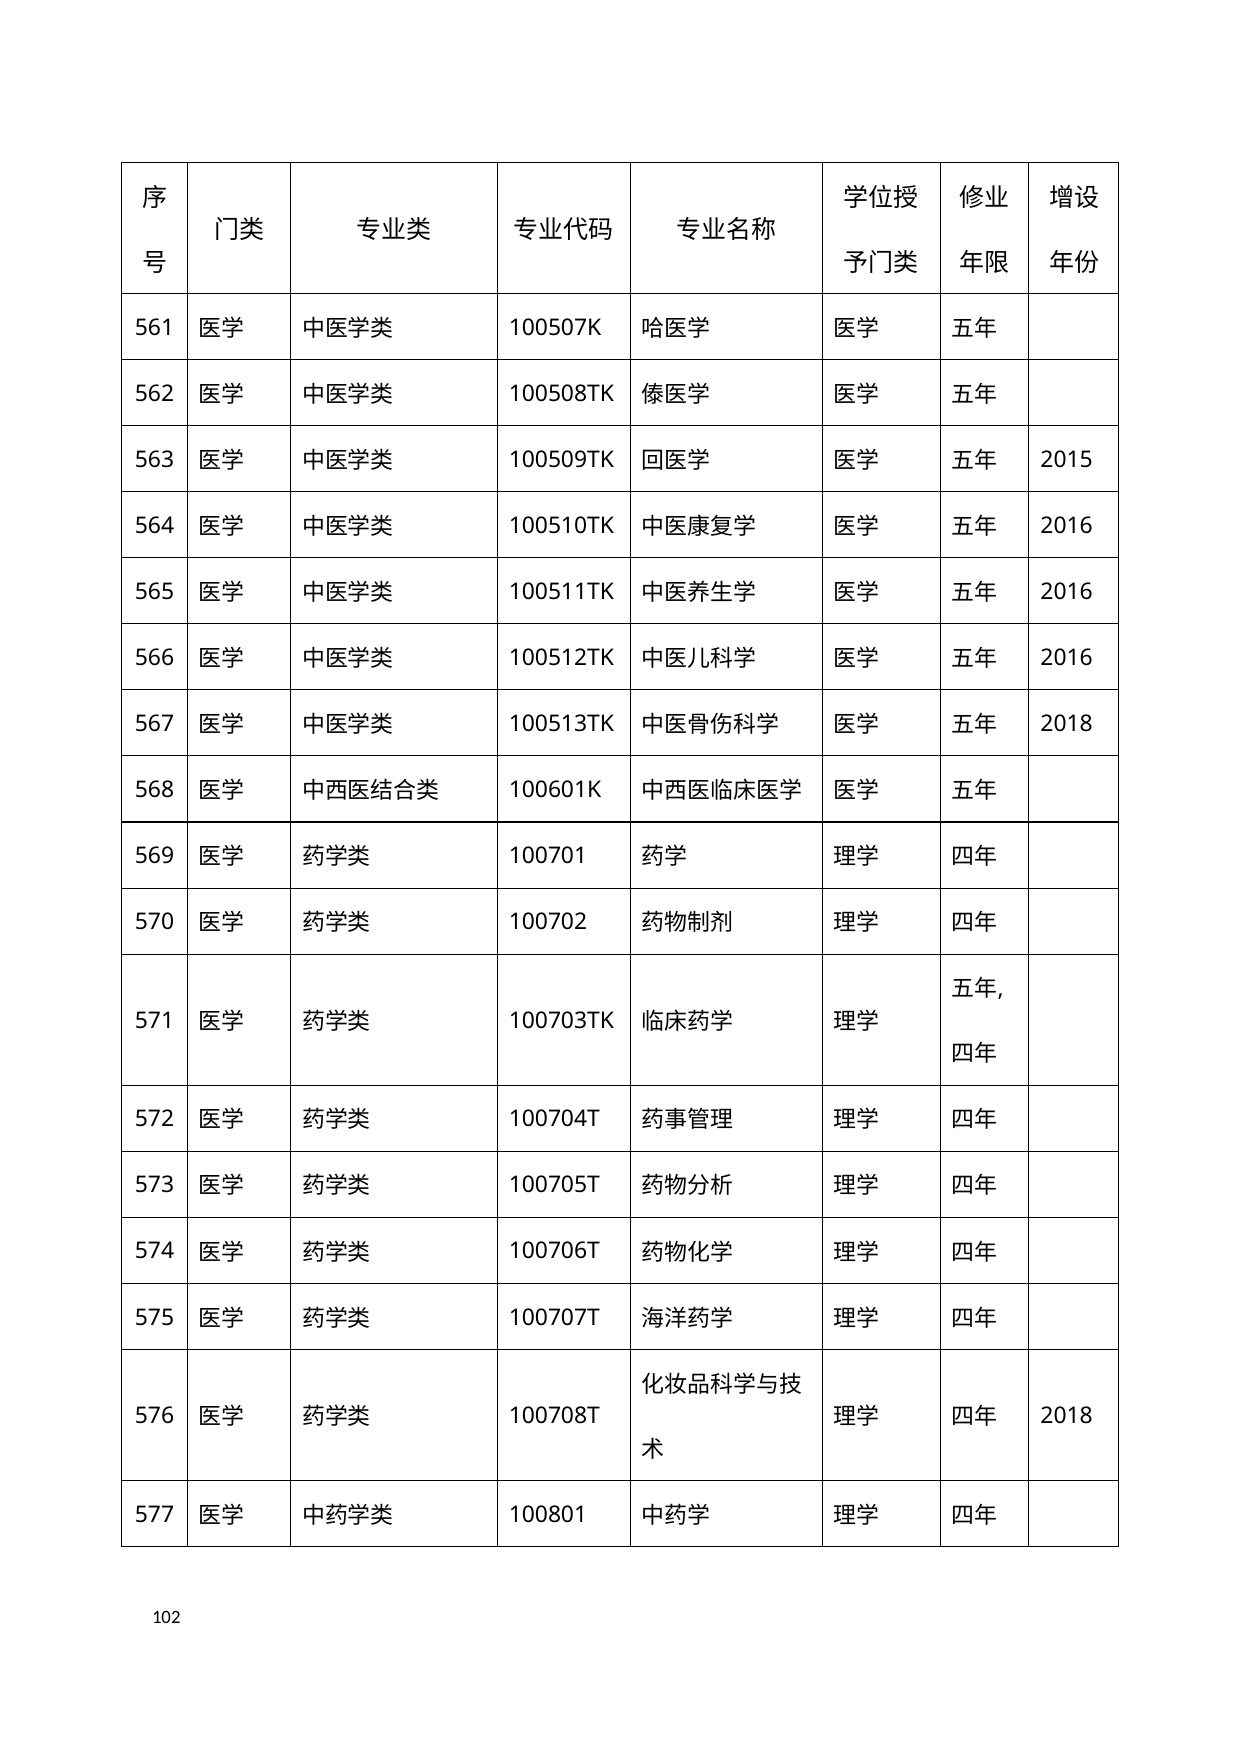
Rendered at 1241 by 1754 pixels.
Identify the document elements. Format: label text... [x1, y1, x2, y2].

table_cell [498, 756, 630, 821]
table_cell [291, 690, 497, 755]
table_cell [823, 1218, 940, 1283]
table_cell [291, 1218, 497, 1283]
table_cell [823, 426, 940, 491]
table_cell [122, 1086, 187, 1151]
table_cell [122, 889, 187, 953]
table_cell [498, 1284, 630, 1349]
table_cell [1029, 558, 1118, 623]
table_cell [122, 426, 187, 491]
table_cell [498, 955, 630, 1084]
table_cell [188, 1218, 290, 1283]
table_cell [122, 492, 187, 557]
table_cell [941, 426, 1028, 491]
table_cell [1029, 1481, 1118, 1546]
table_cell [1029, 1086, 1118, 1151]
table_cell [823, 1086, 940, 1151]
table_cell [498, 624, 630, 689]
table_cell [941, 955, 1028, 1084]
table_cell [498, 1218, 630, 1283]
table_header 序号 [122, 163, 187, 293]
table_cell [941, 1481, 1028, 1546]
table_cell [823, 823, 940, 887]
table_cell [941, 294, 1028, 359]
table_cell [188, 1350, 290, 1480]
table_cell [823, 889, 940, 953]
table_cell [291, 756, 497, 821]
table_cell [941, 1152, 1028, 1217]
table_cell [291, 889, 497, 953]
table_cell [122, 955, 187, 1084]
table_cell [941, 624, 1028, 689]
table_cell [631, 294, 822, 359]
table_header 学位授予门类 [823, 163, 940, 293]
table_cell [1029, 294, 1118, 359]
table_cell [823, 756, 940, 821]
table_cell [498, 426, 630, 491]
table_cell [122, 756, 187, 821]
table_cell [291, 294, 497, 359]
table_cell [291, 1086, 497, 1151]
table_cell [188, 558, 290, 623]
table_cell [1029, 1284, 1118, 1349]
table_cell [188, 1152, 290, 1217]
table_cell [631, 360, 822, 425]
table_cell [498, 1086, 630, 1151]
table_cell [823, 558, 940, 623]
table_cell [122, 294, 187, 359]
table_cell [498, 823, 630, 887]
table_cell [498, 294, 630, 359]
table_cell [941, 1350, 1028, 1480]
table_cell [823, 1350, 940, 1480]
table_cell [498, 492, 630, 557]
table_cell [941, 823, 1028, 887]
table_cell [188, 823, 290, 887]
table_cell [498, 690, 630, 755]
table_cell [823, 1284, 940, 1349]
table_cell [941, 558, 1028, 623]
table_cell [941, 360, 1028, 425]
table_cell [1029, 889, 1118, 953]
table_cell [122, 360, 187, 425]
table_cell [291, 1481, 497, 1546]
table_header 专业名称 [631, 163, 822, 293]
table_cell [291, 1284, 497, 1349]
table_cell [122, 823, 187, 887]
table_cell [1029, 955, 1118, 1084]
table_header 增设年份 [1029, 163, 1118, 293]
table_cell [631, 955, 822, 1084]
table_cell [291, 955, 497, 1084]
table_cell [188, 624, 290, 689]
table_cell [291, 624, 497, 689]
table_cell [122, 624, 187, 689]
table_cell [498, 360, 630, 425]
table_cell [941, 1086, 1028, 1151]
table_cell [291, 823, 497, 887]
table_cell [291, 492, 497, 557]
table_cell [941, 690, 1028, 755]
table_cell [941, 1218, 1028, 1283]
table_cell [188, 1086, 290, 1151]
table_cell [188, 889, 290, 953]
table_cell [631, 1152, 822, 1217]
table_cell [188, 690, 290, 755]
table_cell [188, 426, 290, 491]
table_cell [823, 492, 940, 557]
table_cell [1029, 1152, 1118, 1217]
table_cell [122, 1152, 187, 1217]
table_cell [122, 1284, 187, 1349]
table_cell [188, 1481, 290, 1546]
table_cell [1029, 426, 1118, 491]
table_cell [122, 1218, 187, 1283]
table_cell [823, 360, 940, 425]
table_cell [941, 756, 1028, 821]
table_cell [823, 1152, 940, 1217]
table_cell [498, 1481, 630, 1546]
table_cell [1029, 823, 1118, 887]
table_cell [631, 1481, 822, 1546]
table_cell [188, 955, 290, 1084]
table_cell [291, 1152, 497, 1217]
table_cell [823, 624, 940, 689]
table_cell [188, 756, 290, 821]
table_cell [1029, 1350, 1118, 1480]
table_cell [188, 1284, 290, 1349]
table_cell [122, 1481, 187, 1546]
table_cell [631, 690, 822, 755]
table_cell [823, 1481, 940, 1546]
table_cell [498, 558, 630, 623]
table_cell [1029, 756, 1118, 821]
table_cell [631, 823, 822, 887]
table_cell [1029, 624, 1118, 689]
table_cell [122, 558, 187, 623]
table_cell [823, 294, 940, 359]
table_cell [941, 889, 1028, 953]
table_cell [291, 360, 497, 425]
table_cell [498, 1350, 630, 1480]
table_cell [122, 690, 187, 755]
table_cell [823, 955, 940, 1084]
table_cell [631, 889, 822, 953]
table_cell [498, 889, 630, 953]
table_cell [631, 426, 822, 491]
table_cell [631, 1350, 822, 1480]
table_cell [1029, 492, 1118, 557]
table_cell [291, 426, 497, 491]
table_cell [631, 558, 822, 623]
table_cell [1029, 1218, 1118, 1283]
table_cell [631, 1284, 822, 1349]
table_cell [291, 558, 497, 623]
table_header 专业类 [291, 163, 497, 293]
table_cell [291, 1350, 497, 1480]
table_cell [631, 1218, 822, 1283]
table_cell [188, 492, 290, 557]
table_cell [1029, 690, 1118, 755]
table_header 专业代码 [498, 163, 630, 293]
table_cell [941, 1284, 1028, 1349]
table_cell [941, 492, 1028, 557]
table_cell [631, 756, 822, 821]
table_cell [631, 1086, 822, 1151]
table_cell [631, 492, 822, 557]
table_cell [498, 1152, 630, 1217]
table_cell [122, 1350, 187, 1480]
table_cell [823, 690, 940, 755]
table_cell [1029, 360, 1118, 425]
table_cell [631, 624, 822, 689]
table_header 修业年限 [941, 163, 1028, 293]
table_header 门类 [188, 163, 290, 293]
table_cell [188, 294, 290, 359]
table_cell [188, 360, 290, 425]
